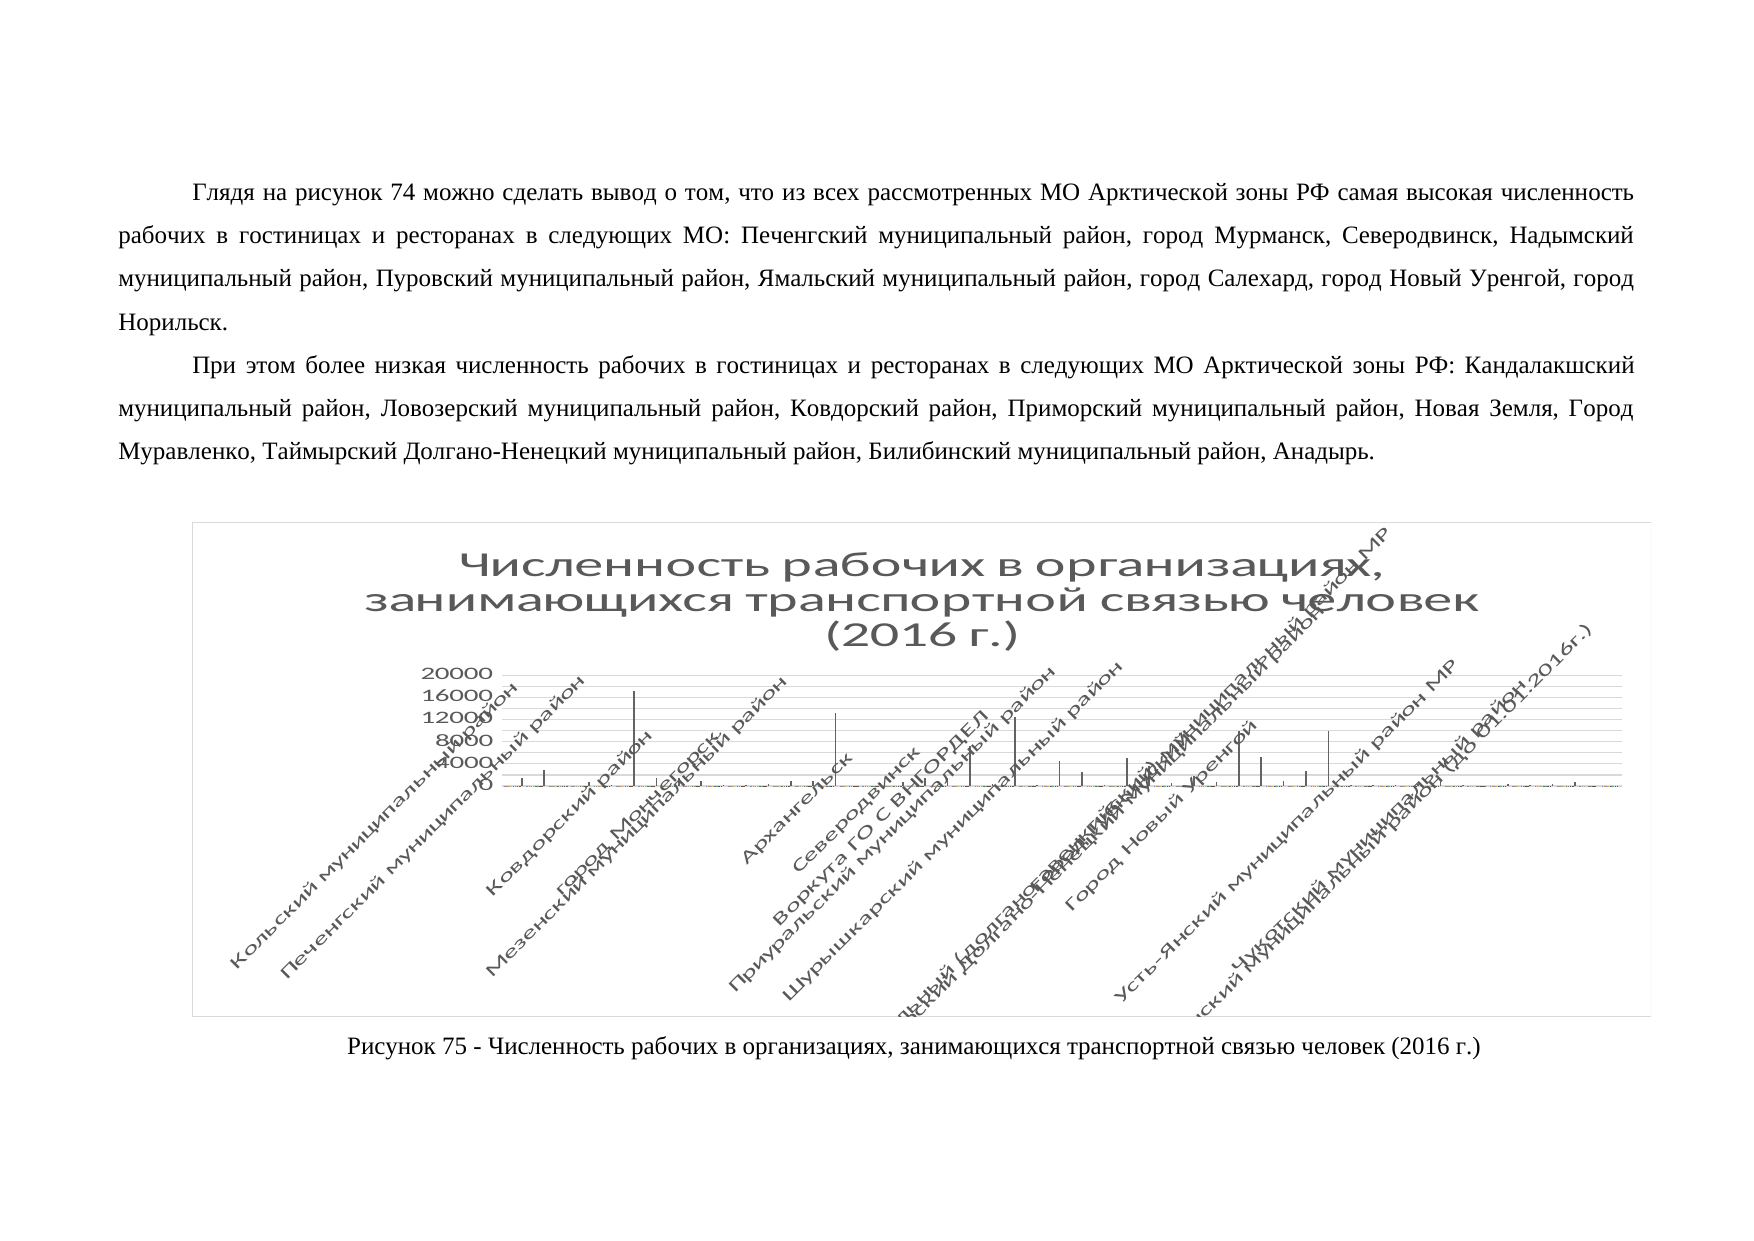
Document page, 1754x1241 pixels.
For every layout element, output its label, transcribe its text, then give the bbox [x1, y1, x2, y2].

text Рисунок 75 - Численность рабочих в организациях, занимающихся транспортной связью человек (2016 г.) [118, 1031, 1636, 1060]
text Глядя на рисунок 74 можно сделать вывод о том, что из всех рассмотренных МО Арктической зоны РФ самая высокая численность рабочих в гостиницах и ресторанах в следующих МО: Печенгский муниципальный район, город Мурманск, Северодвинск, Надымский муниципальный район, Пуровский муниципальный район, Ямальский муниципальный район, город Салехард, город Новый Уренгой, город Норильск. [118, 177, 1636, 335]
text При этом более низкая численность рабочих в гостиницах и ресторанах в следующих МО Арктической зоны РФ: Кандалакшский муниципальный район, Ловозерский муниципальный район, Ковдорский район, Приморский муниципальный район, Новая Земля, Город Муравленко, Таймырский Долгано-Ненецкий муниципальный район, Билибинский муниципальный район, Анадырь. [118, 350, 1636, 465]
